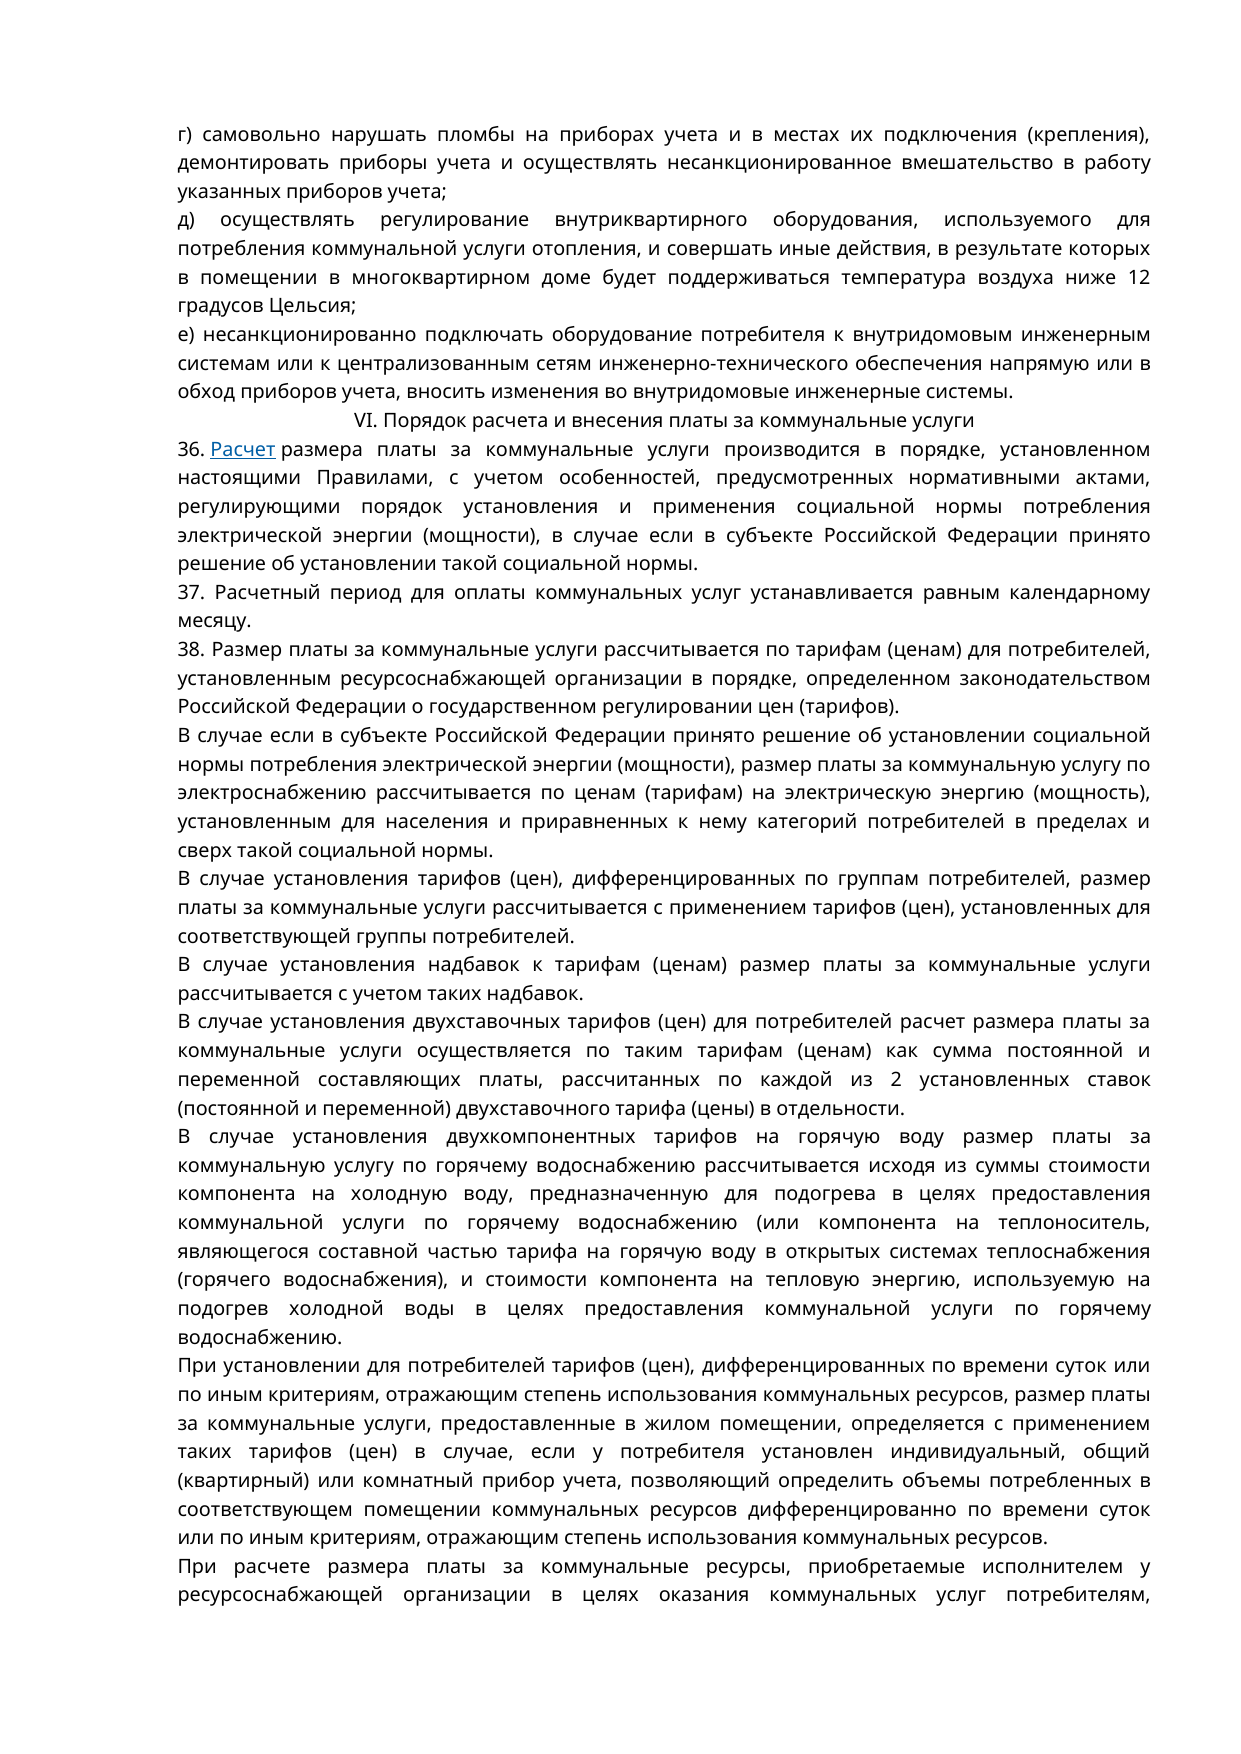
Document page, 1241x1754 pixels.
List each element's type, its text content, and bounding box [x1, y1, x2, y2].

text е) несанкционированно подключать оборудование потребителя к внутридомовым инженерным системам или к централизованным сетям инженерно-технического обеспечения напрямую или в обход приборов учета, вносить изменения во внутридомовые инженерные системы. [177, 319, 1152, 404]
text В случае установления двухставочных тарифов (цен) для потребителей расчет размера платы за коммунальные услуги осуществляется по таким тарифам (ценам) как сумма постоянной и переменной составляющих платы, рассчитанных по каждой из 2 установленных ставок (постоянной и переменной) двухставочного тарифа (цены) в отдельности. [177, 1006, 1152, 1121]
text 38. Размер платы за коммунальные услуги рассчитывается по тарифам (ценам) для потребителей, установленным ресурсоснабжающей организации в порядке, определенном законодательством Российской Федерации о государственном регулировании цен (тарифов). [177, 634, 1152, 720]
text В случае установления двухкомпонентных тарифов на горячую воду размер платы за коммунальную услугу по горячему водоснабжению рассчитывается исходя из суммы стоимости компонента на холодную воду, предназначенную для подогрева в целях предоставления коммунальной услуги по горячему водоснабжению (или компонента на теплоноситель, являющегося составной частью тарифа на горячую воду в открытых системах теплоснабжения (горячего водоснабжения), и стоимости компонента на тепловую энергию, используемую на подогрев холодной воды в целях предоставления коммунальной услуги по горячему водоснабжению. [177, 1121, 1152, 1350]
text 36. Расчет размера платы за коммунальные услуги производится в порядке, установленном настоящими Правилами, с учетом особенностей, предусмотренных нормативными актами, регулирующими порядок установления и применения социальной нормы потребления электрической энергии (мощности), в случае если в субъекте Российской Федерации принято решение об установлении такой социальной нормы. [177, 433, 1152, 576]
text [177, 1550, 1152, 1608]
text VI. Порядок расчета и внесения платы за коммунальные услуги [177, 404, 1152, 433]
text В случае установления надбавок к тарифам (ценам) размер платы за коммунальные услуги рассчитывается с учетом таких надбавок. [177, 949, 1152, 1006]
text В случае если в субъекте Российской Федерации принято решение об установлении социальной нормы потребления электрической энергии (мощности), размер платы за коммунальную услугу по электроснабжению рассчитывается по ценам (тарифам) на электрическую энергию (мощность), установленным для населения и приравненных к нему категорий потребителей в пределах и сверх такой социальной нормы. [177, 720, 1152, 863]
text В случае установления тарифов (цен), дифференцированных по группам потребителей, размер платы за коммунальные услуги рассчитывается с применением тарифов (цен), установленных для соответствующей группы потребителей. [177, 863, 1152, 949]
text д) осуществлять регулирование внутриквартирного оборудования, используемого для потребления коммунальной услуги отопления, и совершать иные действия, в результате которых в помещении в многоквартирном доме будет поддерживаться температура воздуха ниже 12 градусов Цельсия; [177, 204, 1152, 319]
text 37. Расчетный период для оплаты коммунальных услуг устанавливается равным календарному месяцу. [177, 576, 1152, 634]
text При установлении для потребителей тарифов (цен), дифференцированных по времени суток или по иным критериям, отражающим степень использования коммунальных ресурсов, размер платы за коммунальные услуги, предоставленные в жилом помещении, определяется с применением таких тарифов (цен) в случае, если у потребителя установлен индивидуальный, общий (квартирный) или комнатный прибор учета, позволяющий определить объемы потребленных в соответствующем помещении коммунальных ресурсов дифференцированно по времени суток или по иным критериям, отражающим степень использования коммунальных ресурсов. [177, 1350, 1152, 1550]
text г) самовольно нарушать пломбы на приборах учета и в местах их подключения (крепления), демонтировать приборы учета и осуществлять несанкционированное вмешательство в работу указанных приборов учета; [177, 118, 1152, 204]
